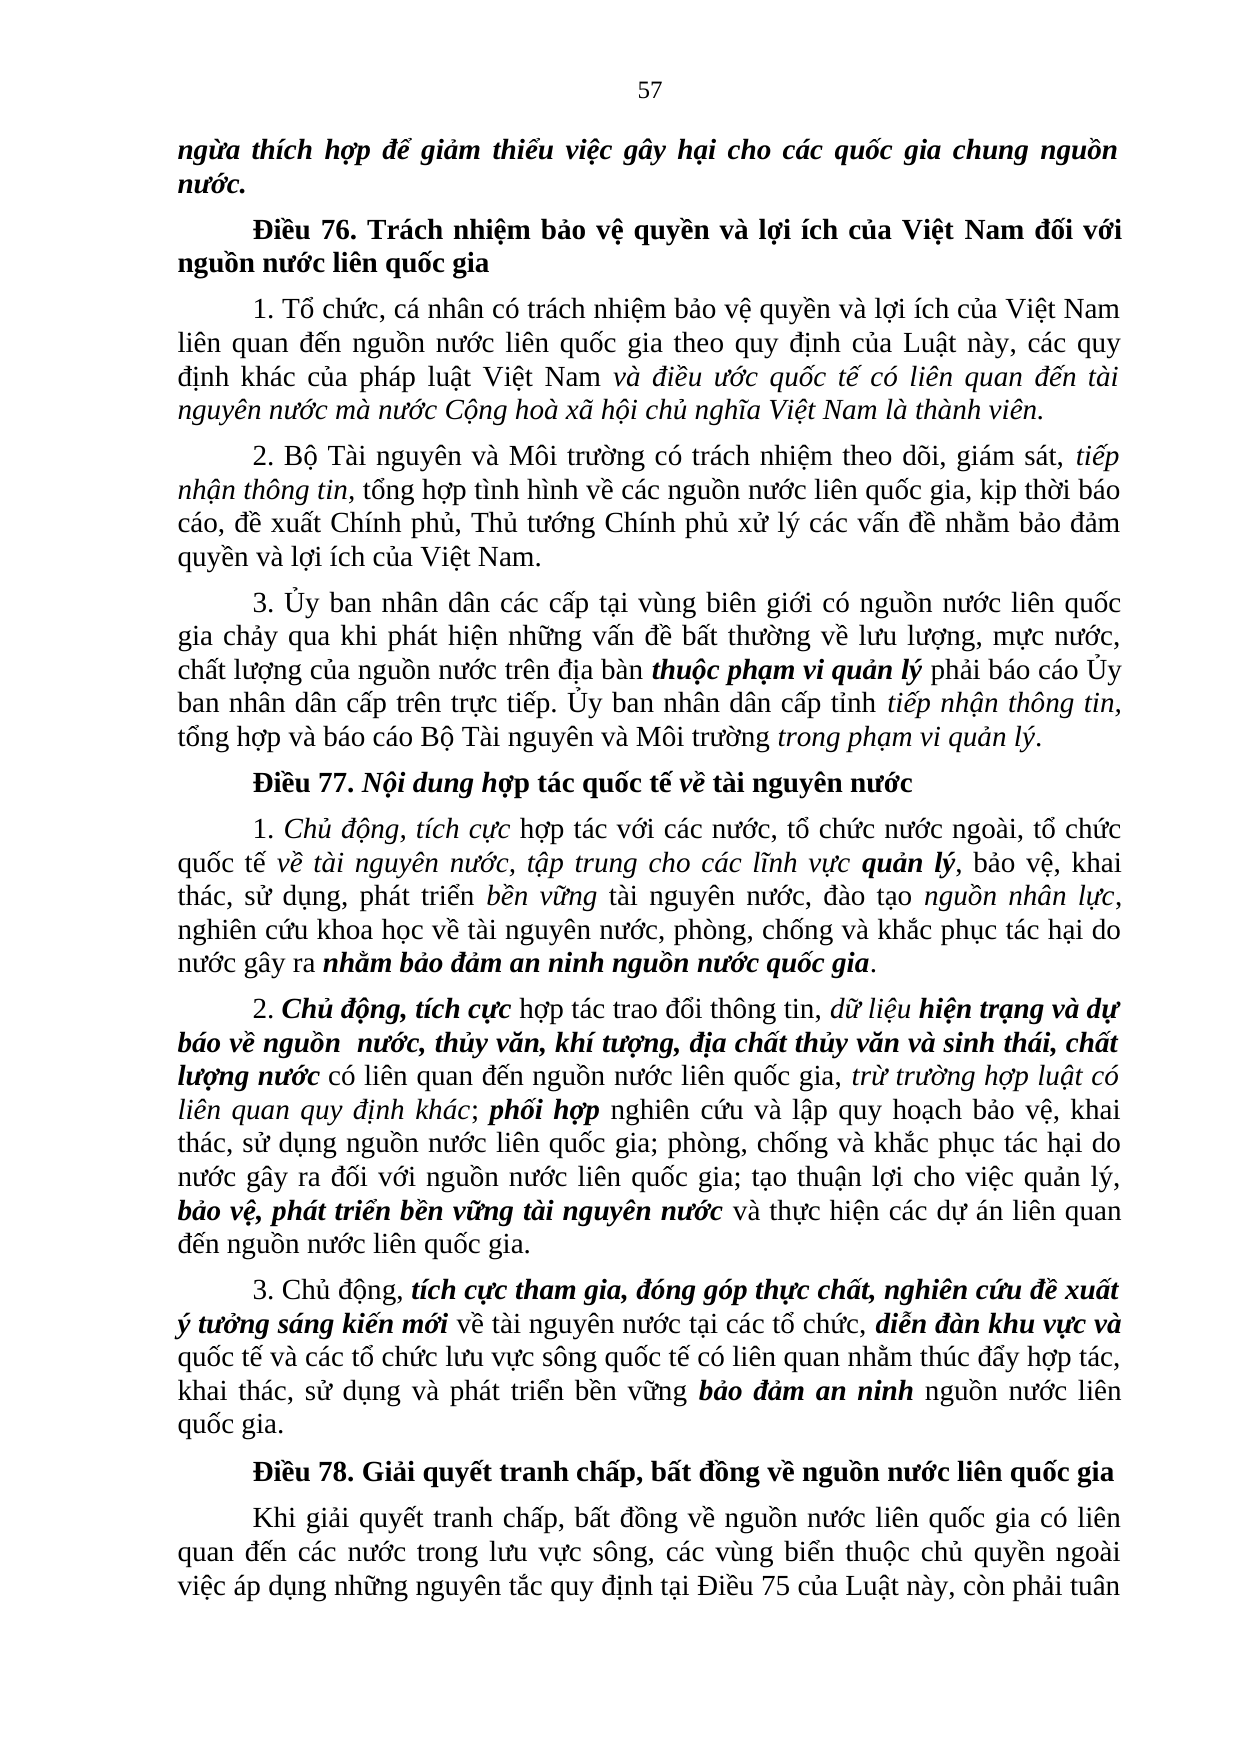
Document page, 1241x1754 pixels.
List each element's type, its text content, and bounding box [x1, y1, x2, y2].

text 3. Chủ động, tích cực tham gia, đóng góp thực chất, nghiên cứu đề xuất ý tưởng sáng kiến mới về tài nguyên nước tại các tổ chức, diễn đàn khu vực và quốc tế và các tổ chức lưu vực sông quốc tế có liên quan nhằm thúc đẩy hợp tác, khai thác, sử dụng và phát triển bền vững bảo đảm an ninh nguồn nước liên quốc gia. [177, 1272, 1122, 1440]
subtitle Điều 76. Trách nhiệm bảo vệ quyền và lợi ích của Việt Nam đối với nguồn nước liên quốc gia [177, 212, 1122, 279]
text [177, 132, 1122, 199]
text 1. Chủ động, tích cực hợp tác với các nước, tổ chức nước ngoài, tổ chức quốc tế về tài nguyên nước, tập trung cho các lĩnh vực quản lý, bảo vệ, khai thác, sử dụng, phát triển bền vững tài nguyên nước, đào tạo nguồn nhân lực, nghiên cứu khoa học về tài nguyên nước, phòng, chống và khắc phục tác hại do nước gây ra nhằm bảo đảm an ninh nguồn nước quốc gia. [177, 811, 1122, 979]
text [177, 1501, 1122, 1601]
text 1. Tổ chức, cá nhân có trách nhiệm bảo vệ quyền và lợi ích của Việt Nam liên quan đến nguồn nước liên quốc gia theo quy định của Luật này, các quy định khác của pháp luật Việt Nam và điều ước quốc tế có liên quan đến tài nguyên nước mà nước Cộng hoà xã hội chủ nghĩa Việt Nam là thành viên. [177, 292, 1122, 426]
text 3. Ủy ban nhân dân các cấp tại vùng biên giới có nguồn nước liên quốc gia chảy qua khi phát hiện những vấn đề bất thường về lưu lượng, mực nước, chất lượng của nguồn nước trên địa bàn thuộc phạm vi quản lý phải báo cáo Ủy ban nhân dân cấp trên trực tiếp. Ủy ban nhân dân cấp tỉnh tiếp nhận thông tin, tổng hợp và báo cáo Bộ Tài nguyên và Môi trường trong phạm vi quản lý. [177, 585, 1122, 753]
text 2. Chủ động, tích cực hợp tác trao đổi thông tin, dữ liệu hiện trạng và dự báo về nguồn nước, thủy văn, khí tượng, địa chất thủy văn và sinh thái, chất lượng nước có liên quan đến nguồn nước liên quốc gia, trừ trường hợp luật có liên quan quy định khác; phối hợp nghiên cứu và lập quy hoạch bảo vệ, khai thác, sử dụng nguồn nước liên quốc gia; phòng, chống và khắc phục tác hại do nước gây ra đối với nguồn nước liên quốc gia; tạo thuận lợi cho việc quản lý, bảo vệ, phát triển bền vững tài nguyên nước và thực hiện các dự án liên quan đến nguồn nước liên quốc gia. [177, 991, 1122, 1260]
subtitle Điều 78. Giải quyết tranh chấp, bất đồng về nguồn nước liên quốc gia [177, 1454, 1122, 1488]
subtitle Điều 77. Nội dung hợp tác quốc tế về tài nguyên nước [177, 765, 1122, 799]
text 2. Bộ Tài nguyên và Môi trường có trách nhiệm theo dõi, giám sát, tiếp nhận thông tin, tổng hợp tình hình về các nguồn nước liên quốc gia, kịp thời báo cáo, đề xuất Chính phủ, Thủ tướng Chính phủ xử lý các vấn đề nhằm bảo đảm quyền và lợi ích của Việt Nam. [177, 438, 1122, 572]
